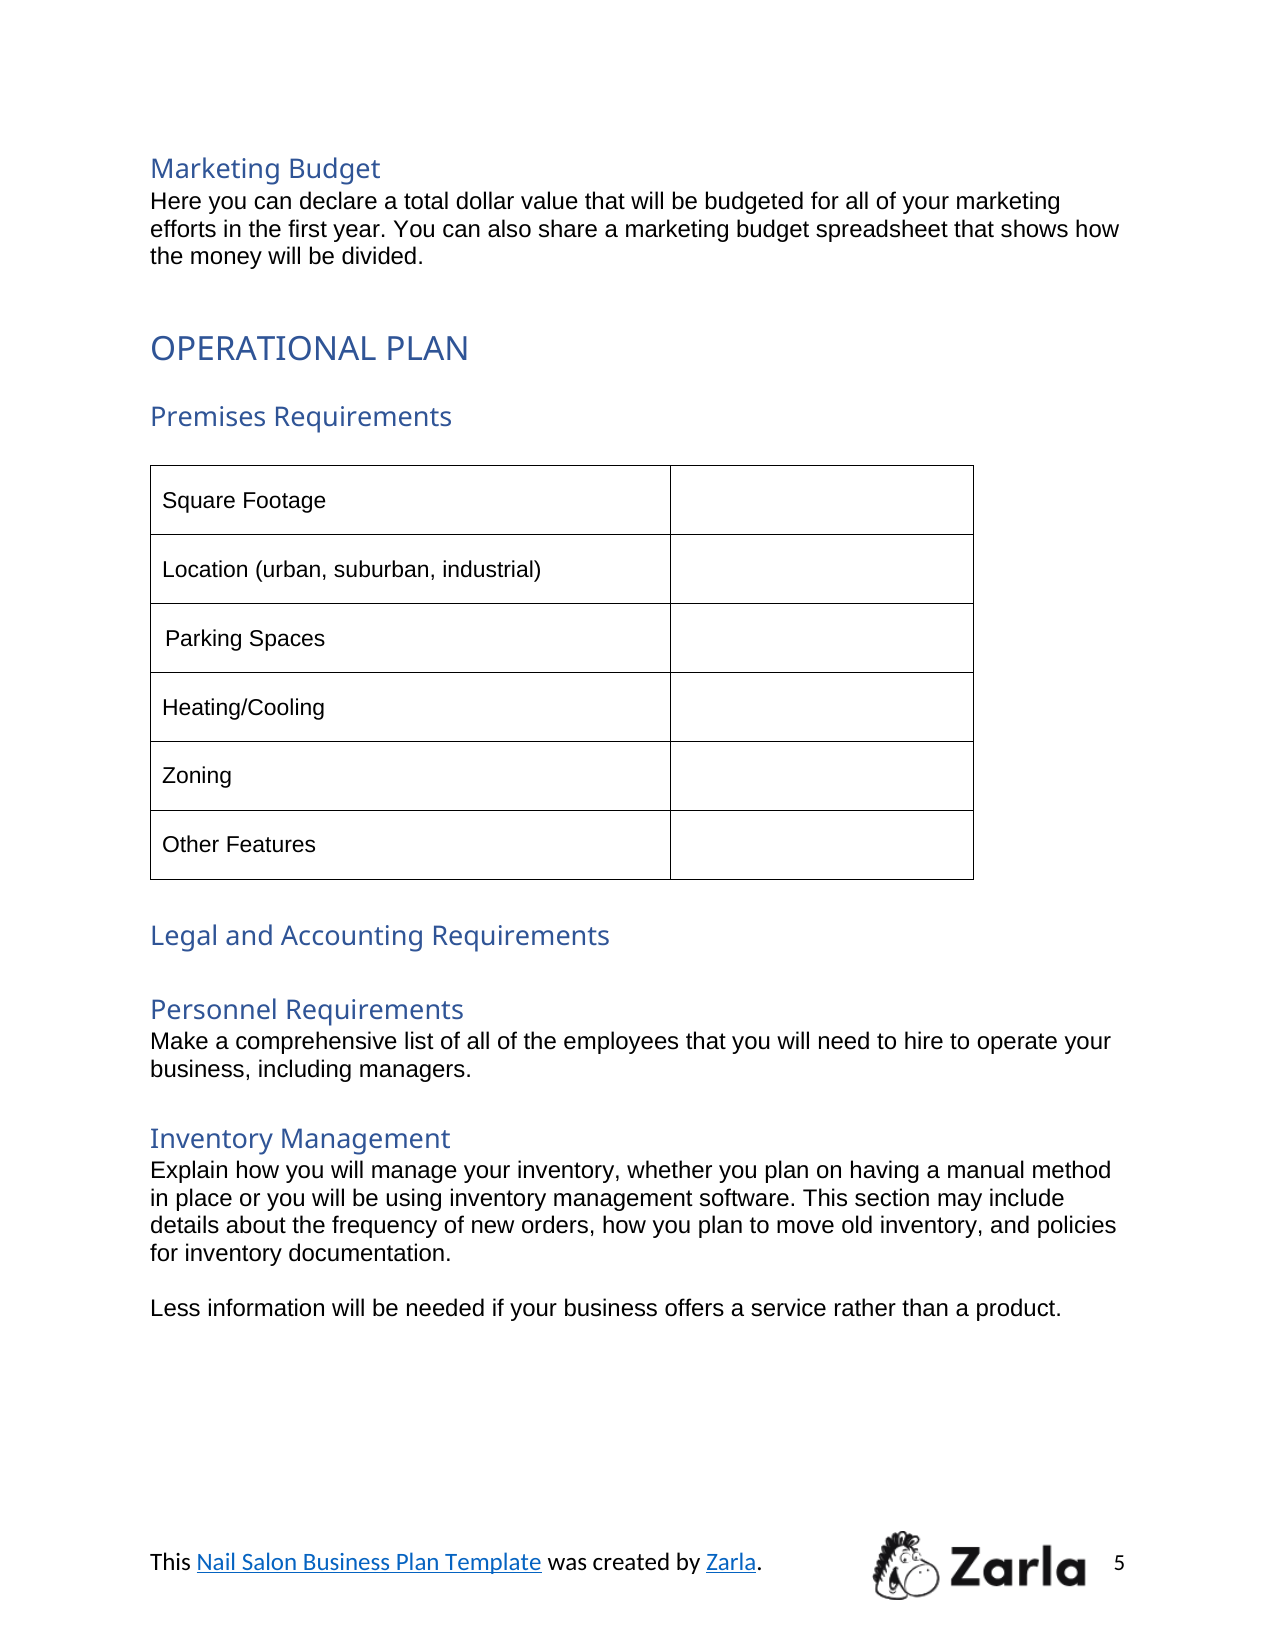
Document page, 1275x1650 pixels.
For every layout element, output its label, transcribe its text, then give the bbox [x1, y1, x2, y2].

table_cell [671, 604, 973, 672]
text Personnel Requirements [150, 953, 1125, 1027]
text Inventory Management [150, 1082, 1125, 1156]
table_cell [671, 742, 973, 809]
text Less information will be needed if your business offers a service rather than a product. [150, 1294, 1125, 1322]
text OPERATIONAL PLAN [150, 325, 1125, 370]
text Here you can declare a total dollar value that will be budgeted for all of your marketing efforts in the first year. You can also share a marketing budget spreadsheet that shows how the money will be divided. [150, 187, 1125, 270]
table_cell Parking Spaces [151, 604, 670, 672]
table_cell Heating/Cooling [151, 673, 670, 741]
table_cell Other Features [151, 811, 670, 878]
table_cell Location (urban, suburban, industrial) [151, 535, 670, 603]
table_cell [671, 811, 973, 878]
text Explain how you will manage your inventory, whether you plan on having a manual method in place or you will be using inventory management software. This section may include details about the frequency of new orders, how you plan to move old inventory, and policies for inventory documentation. [150, 1156, 1125, 1266]
text Legal and Accounting Requirements [150, 879, 1125, 953]
table_header [671, 466, 973, 534]
text Make a comprehensive list of all of the employees that you will need to hire to operate your business, including managers. [150, 1027, 1125, 1082]
text Marketing Budget [150, 150, 1125, 187]
table_cell [671, 535, 973, 603]
text Premises Requirements [150, 370, 1125, 435]
picture [864, 1531, 1094, 1600]
table_cell Zoning [151, 742, 670, 809]
table_cell [671, 673, 973, 741]
table_header Square Footage [151, 466, 670, 534]
